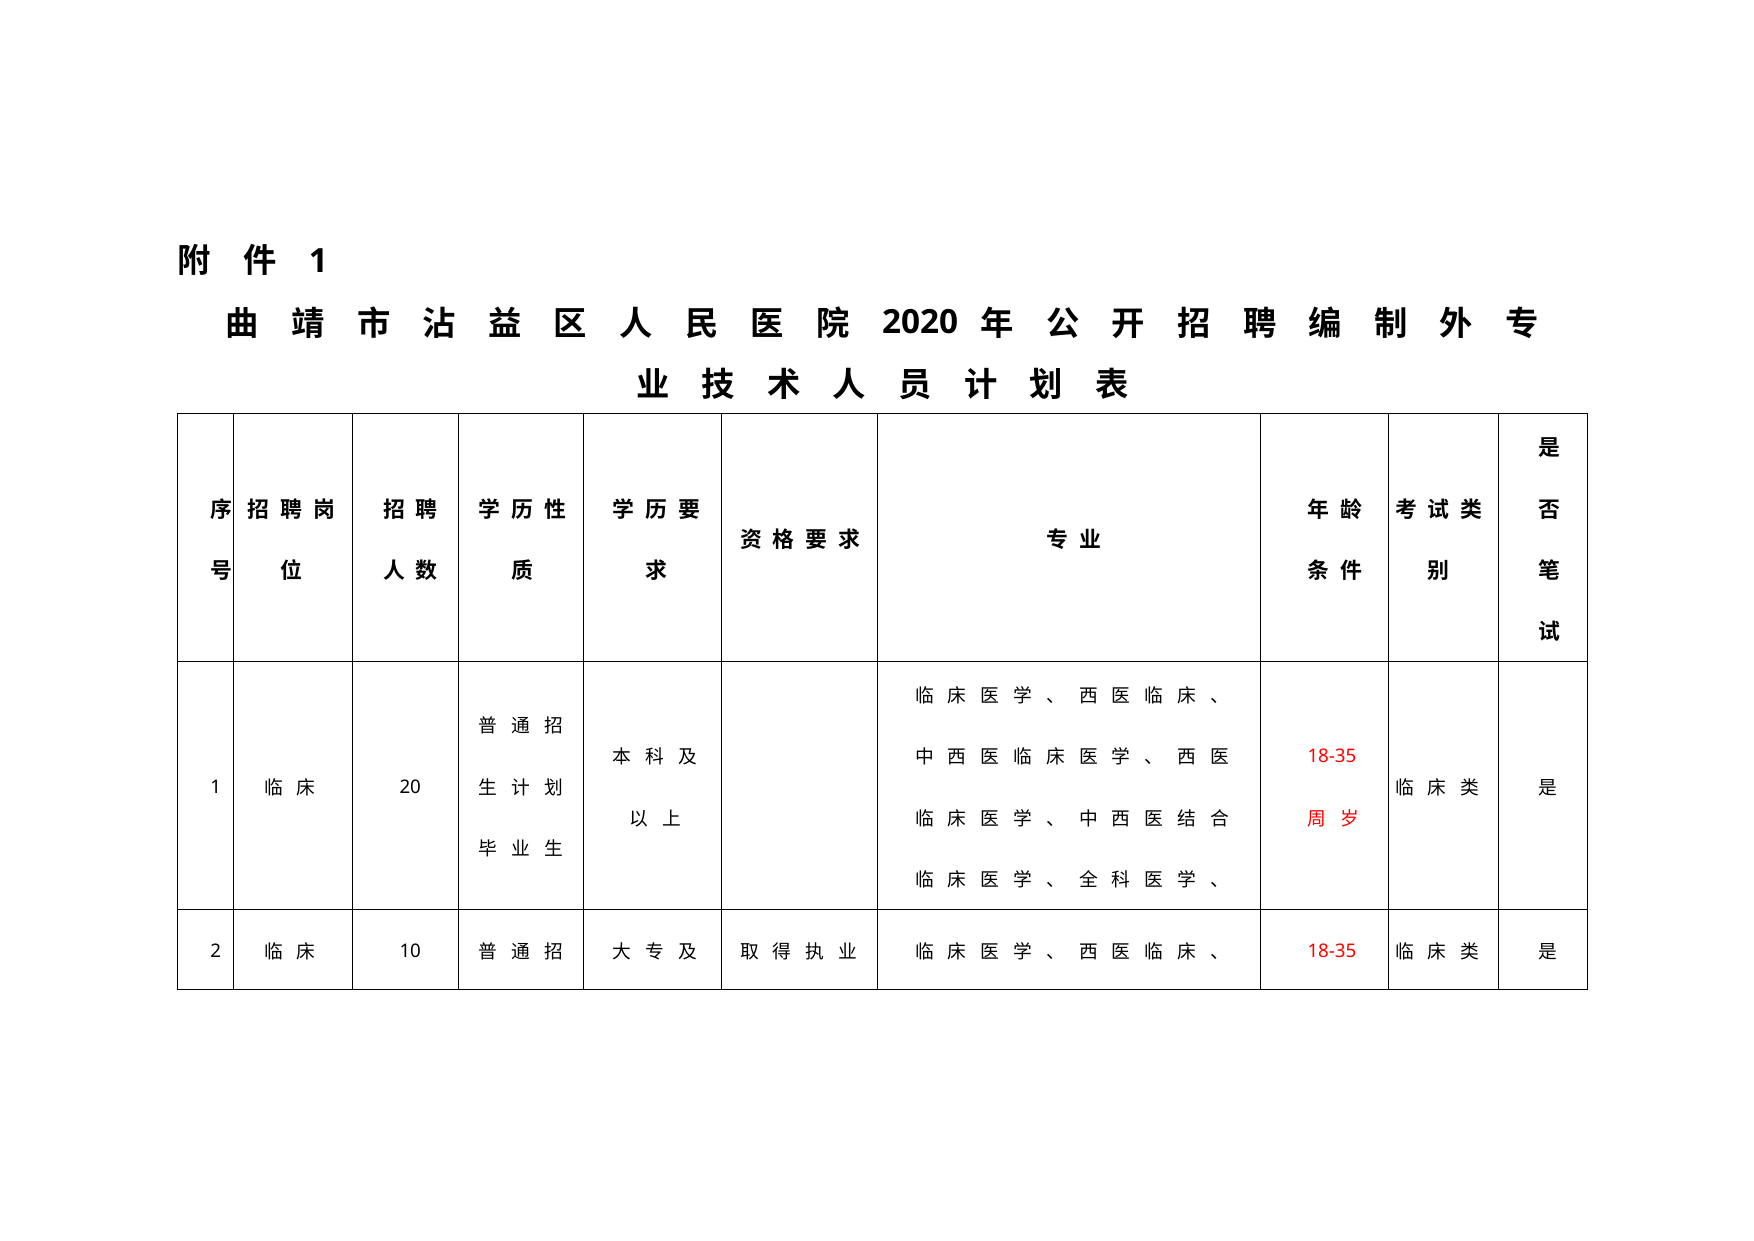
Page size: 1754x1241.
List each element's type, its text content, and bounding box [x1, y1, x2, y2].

table_cell 是否笔试 [1499, 414, 1587, 661]
table_cell 是 [1499, 662, 1587, 909]
table_cell 20 [353, 662, 458, 909]
table_cell 临床类 [1389, 910, 1498, 989]
table_cell 普通招生计划毕业生 [459, 910, 583, 989]
table_cell 18-35周岁 [1261, 662, 1388, 909]
table_cell 年龄条件 [1261, 414, 1388, 661]
table_cell 普通招生计划毕业生 [459, 662, 583, 909]
table_cell 临床 [234, 910, 352, 989]
table_cell 考试类别 [1389, 414, 1498, 661]
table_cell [878, 662, 1260, 909]
table_cell 取得执业助理医师或执业医师资格 [722, 910, 877, 989]
table_cell 2 [178, 910, 233, 989]
table_cell 临床 [234, 662, 352, 909]
table_cell 序号 [178, 414, 233, 661]
table_cell [722, 662, 877, 909]
table_cell 临床类 [1389, 662, 1498, 909]
list 附件1 [177, 227, 1588, 288]
table_cell 10 [353, 910, 458, 989]
table_cell 18-35周岁 [1261, 910, 1388, 989]
table_cell 学历性质 [459, 414, 583, 661]
table_header 曲靖市沾益区人民医院2020年公开招聘编制外专业技术人员计划表 [178, 289, 1588, 413]
table_cell 大专及以上 [584, 910, 721, 989]
table_cell 招聘岗位 [234, 414, 352, 661]
table_cell 本科及以上 [584, 662, 721, 909]
table_cell 专业 [878, 414, 1260, 661]
table_cell 是 [1499, 910, 1587, 989]
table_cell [878, 910, 1260, 989]
table_cell 招聘人数 [353, 414, 458, 661]
table_cell 1 [178, 662, 233, 909]
table_cell 学历要求 [584, 414, 721, 661]
table_cell 资格要求 [722, 414, 877, 661]
